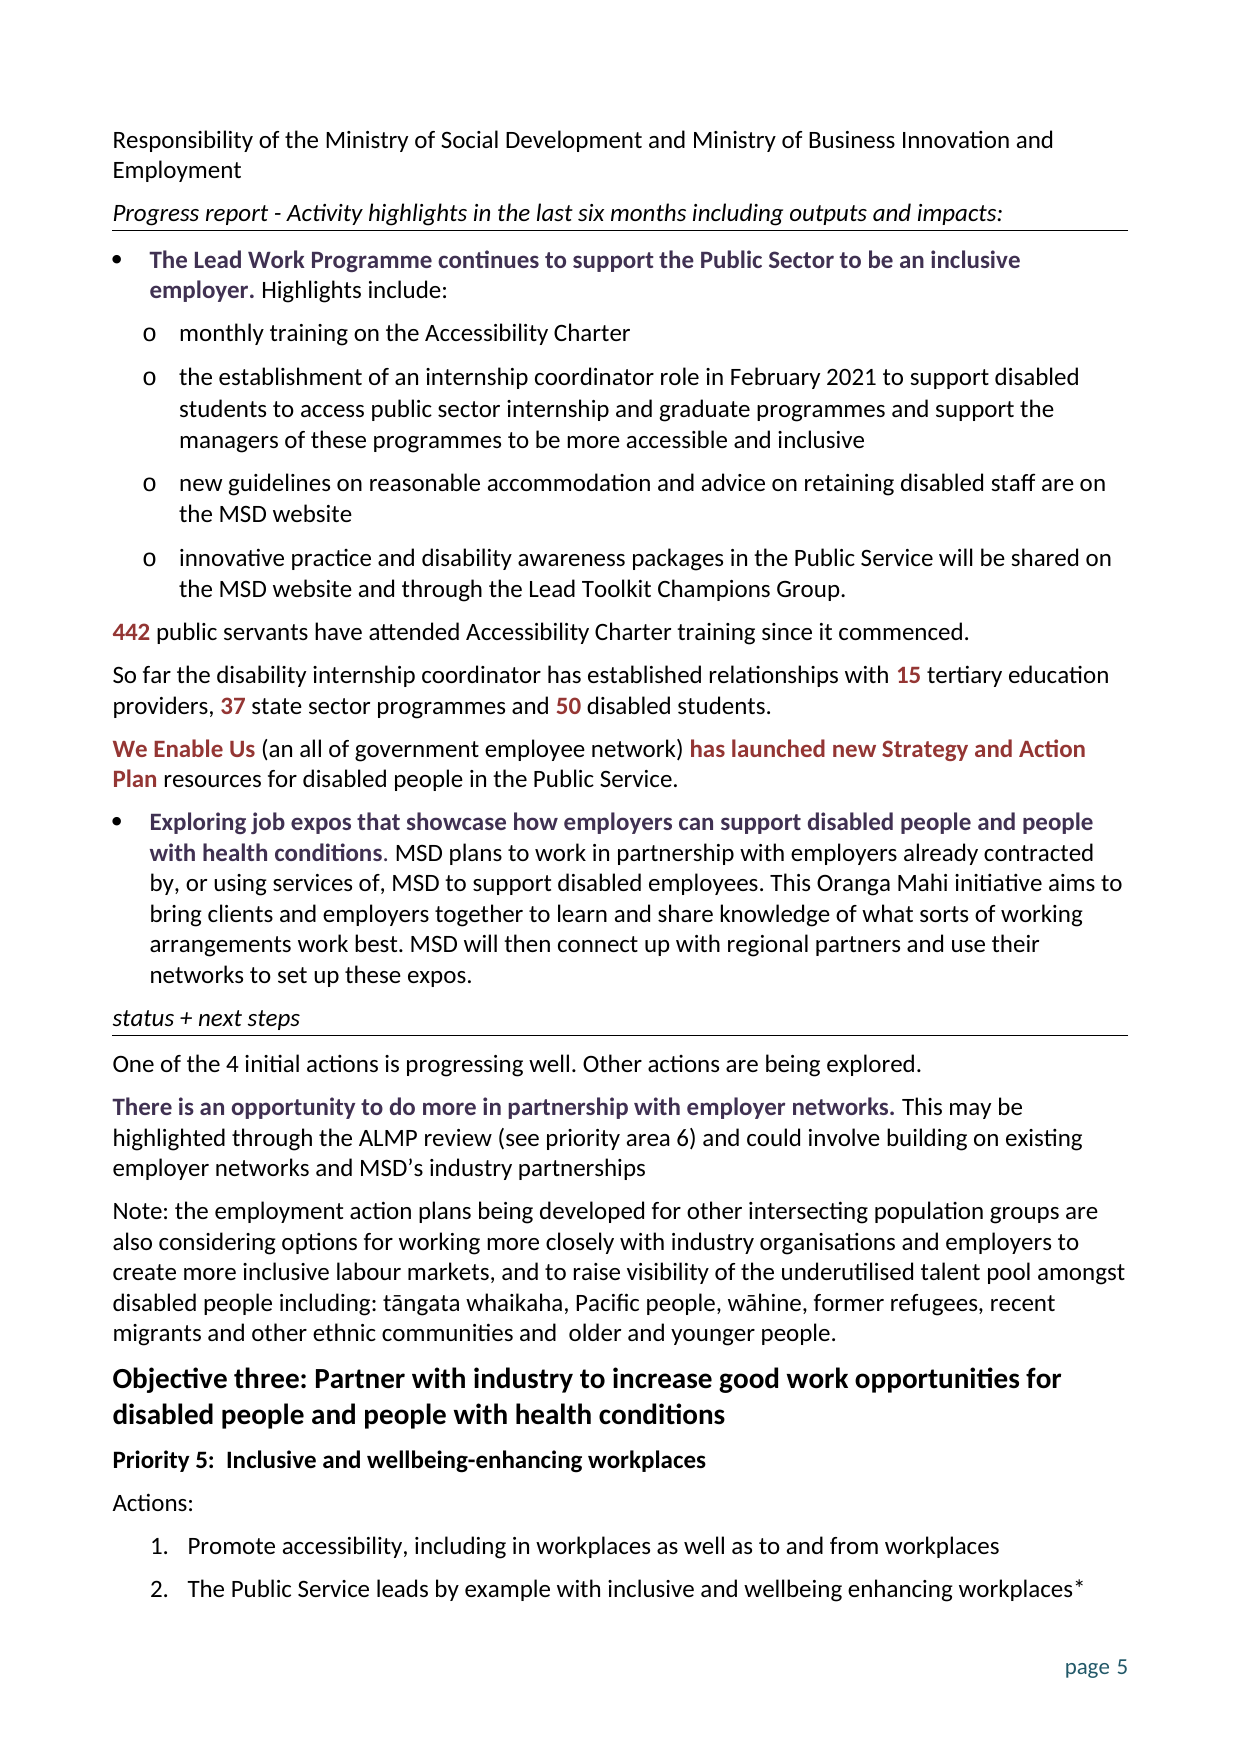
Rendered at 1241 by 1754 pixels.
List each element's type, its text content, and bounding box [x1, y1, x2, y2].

list the establishment of an internship coordinator role in February 2021 to support disabled students to access public sector internship and graduate programmes and support the managers of these programmes to be more accessible and inclusive [142, 362, 1128, 454]
text We Enable Us (an all of government employee network) has launched new Strategy and Action Plan resources for disabled people in the Public Service. [112, 733, 1128, 794]
text One of the 4 initial actions is progressing well. Other actions are being explored. [112, 1048, 1128, 1079]
list The Lead Work Programme continues to support the Public Sector to be an inclusive employer. Highlights include: [112, 244, 1128, 305]
text Actions: [112, 1487, 1128, 1518]
text Responsibility of the Ministry of Social Development and Ministry of Business Innovation and Employment [112, 124, 1128, 185]
list innovative practice and disability awareness packages in the Public Service will be shared on the MSD website and through the Lead Toolkit Champions Group. [142, 542, 1128, 604]
list The Public Service leads by example with inclusive and wellbeing enhancing workplaces* [150, 1573, 1128, 1604]
text 442 public servants have attended Accessibility Charter training since it commenced. [112, 616, 1128, 647]
subtitle Priority 5: Inclusive and wellbeing-enhancing workplaces [112, 1444, 1128, 1475]
subtitle status + next steps [112, 1002, 1128, 1035]
subtitle Objective three: Partner with industry to increase good work opportunities for disabled people and people with health conditions [112, 1361, 1128, 1432]
list monthly training on the Accessibility Charter [142, 317, 1128, 349]
text So far the disability internship coordinator has established relationships with 15 tertiary education providers, 37 state sector programmes and 50 disabled students. [112, 659, 1128, 721]
text There is an opportunity to do more in partnership with employer networks. This may be highlighted through the ALMP review (see priority area 6) and could involve building on existing employer networks and MSD’s industry partnerships [112, 1091, 1128, 1183]
text Note: the employment action plans being developed for other intersecting population groups are also considering options for working more closely with industry organisations and employers to create more inclusive labour markets, and to raise visibility of the underutilised talent pool amongst disabled people including: tāngata whaikaha, Pacific people, wāhine, former refugees, recent migrants and other ethnic communities and older and younger people. [112, 1195, 1128, 1348]
list new guidelines on reasonable accommodation and advice on retaining disabled staff are on the MSD website [142, 467, 1128, 529]
list Promote accessibility, including in workplaces as well as to and from workplaces [150, 1530, 1128, 1561]
list Exploring job expos that showcase how employers can support disabled people and people with health conditions. MSD plans to work in partnership with employers already contracted by, or using services of, MSD to support disabled employees. This Oranga Mahi initiative aims to bring clients and employers together to learn and share knowledge of what sorts of working arrangements work best. MSD will then connect up with regional partners and use their networks to set up these expos. [112, 807, 1128, 990]
subtitle Progress report - Activity highlights in the last six months including outputs and impacts: [112, 198, 1128, 230]
